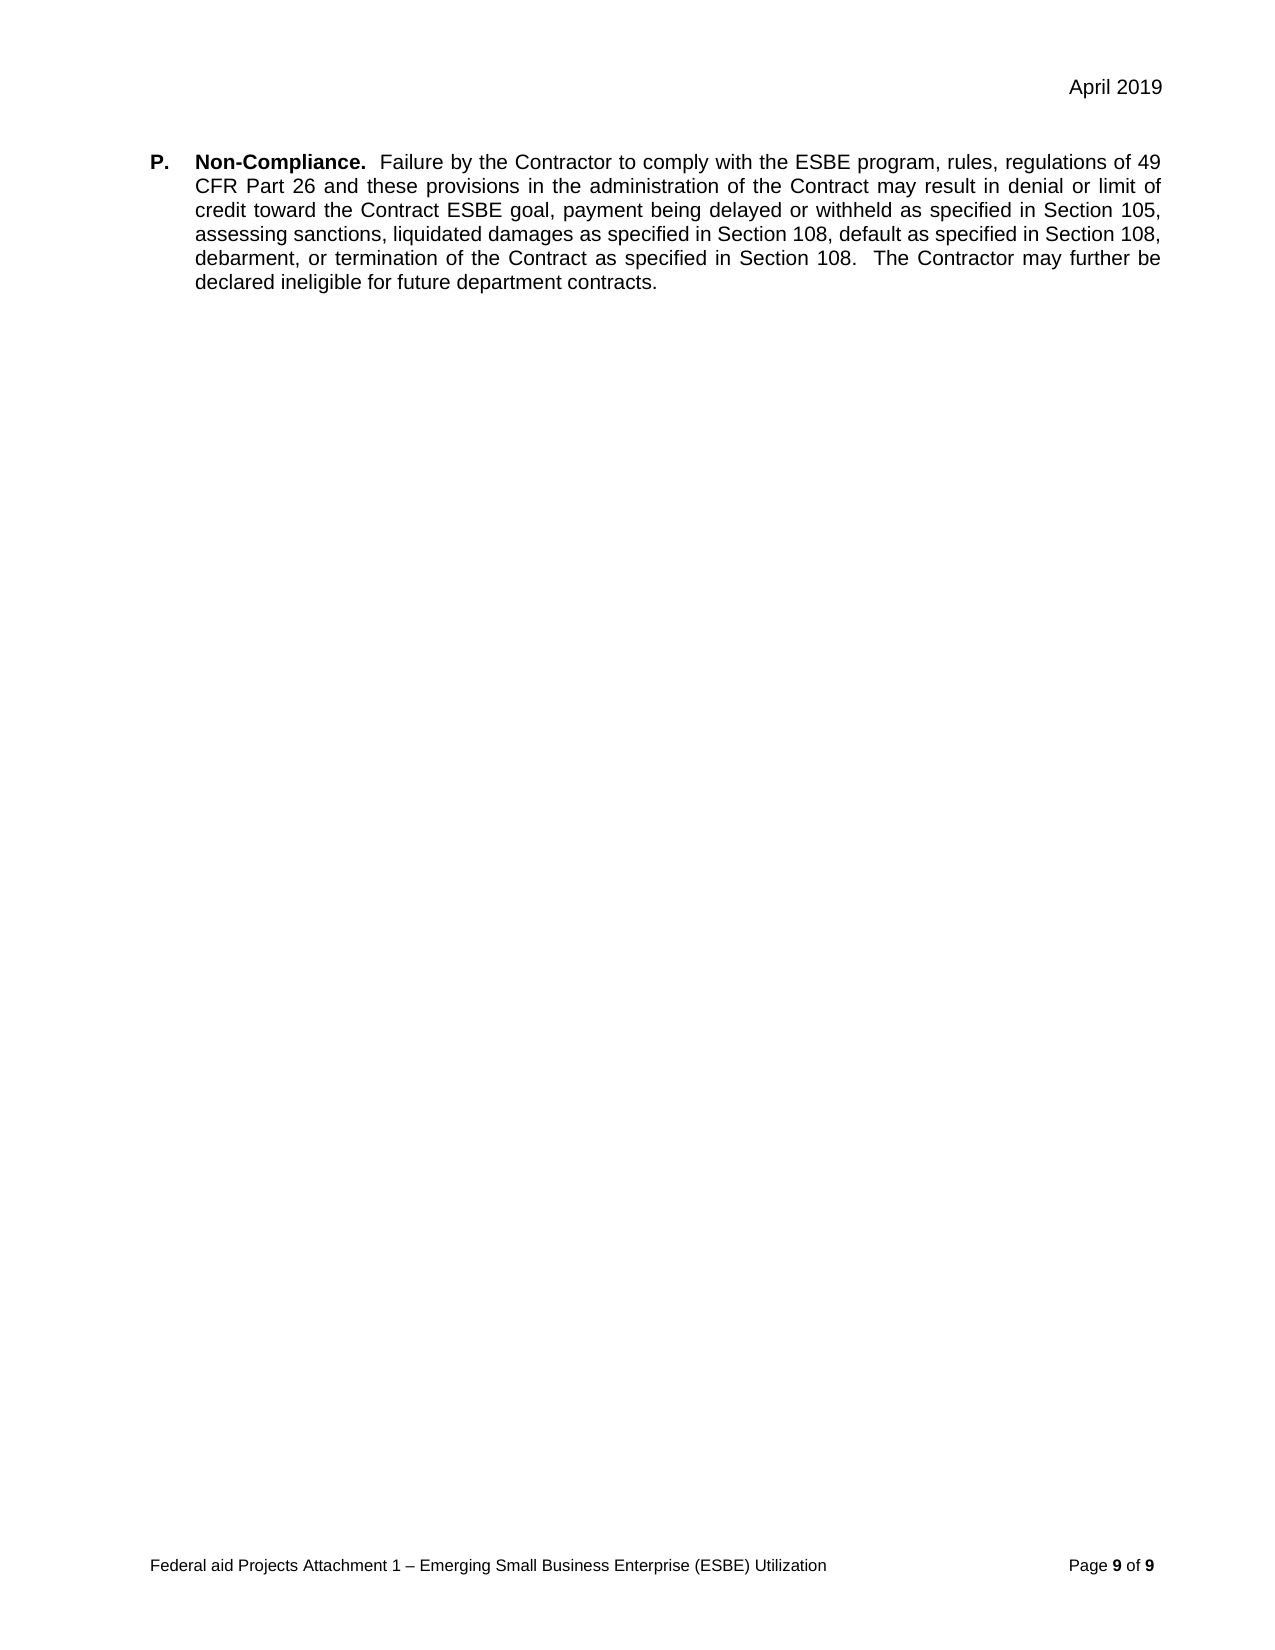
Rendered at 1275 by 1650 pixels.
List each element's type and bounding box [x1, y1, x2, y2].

text [150, 150, 1162, 294]
